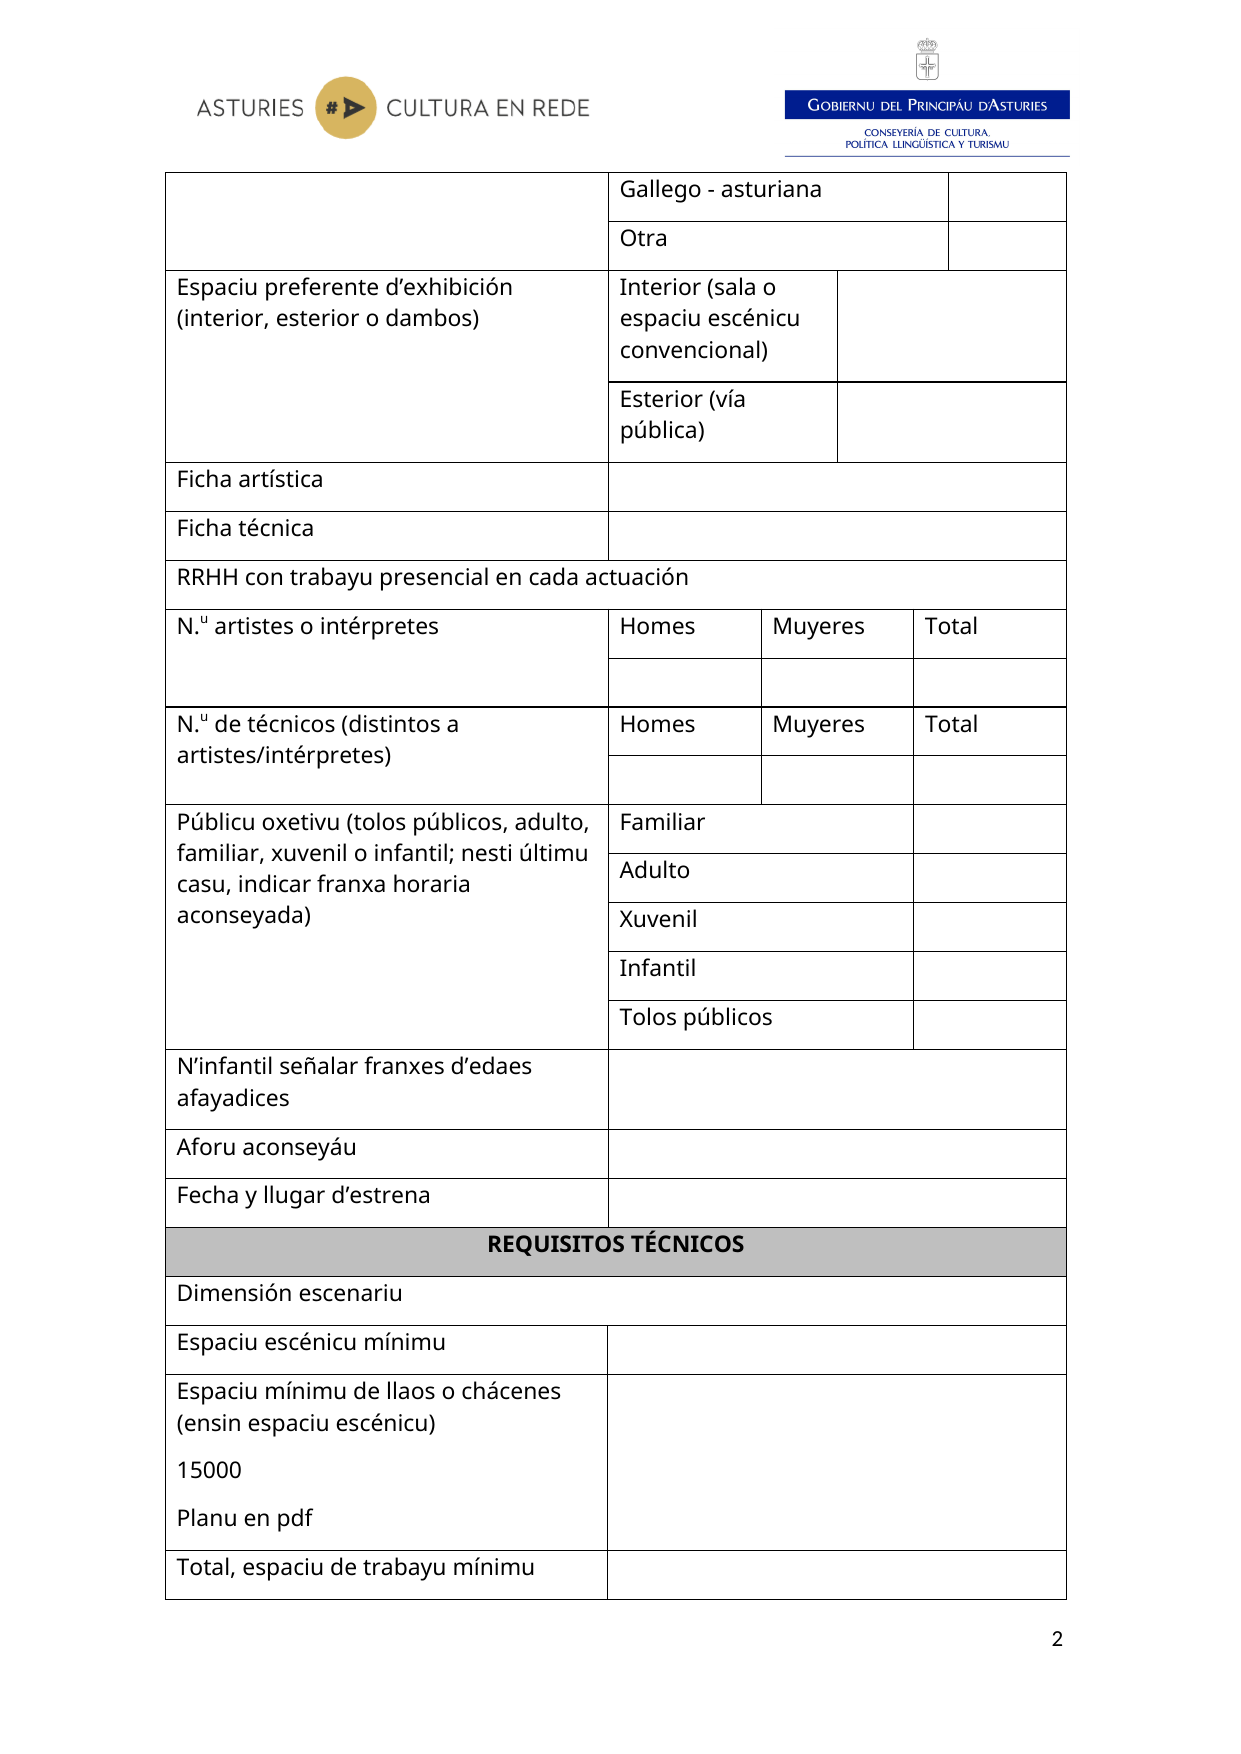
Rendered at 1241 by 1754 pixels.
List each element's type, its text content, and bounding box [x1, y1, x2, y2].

table_cell Fecha y llugar d’estrena [166, 1179, 608, 1227]
table_cell Espaciu preferente d’exhibición (interior, esterior o dambos) [166, 271, 608, 462]
table_cell [609, 1179, 1066, 1227]
table_cell Homes [609, 708, 761, 755]
table_cell Infantil [609, 952, 913, 1000]
table_cell Familiar [609, 805, 913, 853]
table_cell Esterior (vía pública) [609, 383, 837, 462]
table_cell Xuvenil [609, 903, 913, 951]
table_cell Otra [609, 222, 948, 270]
table_cell [914, 805, 1066, 853]
table_cell [609, 659, 761, 706]
table_cell [608, 1551, 1066, 1599]
table_cell Total [914, 708, 1066, 755]
table_cell N.u artistes o intérpretes [166, 610, 608, 706]
table_cell Gallego - asturiana [609, 173, 948, 221]
picture [773, 28, 1080, 166]
table_cell Homes [609, 610, 761, 657]
table_cell [914, 903, 1066, 951]
table_cell [914, 756, 1066, 804]
table_cell [762, 659, 913, 706]
table_cell [609, 1130, 1066, 1178]
table_cell Adulto [609, 854, 913, 902]
table_cell Interior (sala o espaciu escénicu convencional) [609, 271, 837, 381]
table_cell Públicu oxetivu (tolos públicos, adulto, familiar, xuvenil o infantil; nesti últimu casu, indicar franxa horaria aconseyada) [166, 805, 608, 1049]
table_cell Aforu aconseyáu [166, 1130, 608, 1178]
table_cell Espaciu escénicu mínimu [166, 1326, 607, 1374]
table_cell [609, 512, 1066, 559]
table_cell Dimensión escenariu [166, 1277, 1066, 1325]
table_cell [949, 173, 1066, 221]
table_cell Muyeres [762, 708, 913, 755]
picture [177, 73, 595, 144]
table_cell REQUISITOS TÉCNICOS [166, 1228, 1066, 1276]
table_cell [914, 952, 1066, 1000]
table_cell [609, 1050, 1066, 1129]
table_cell [914, 854, 1066, 902]
table_cell RRHH con trabayu presencial en cada actuación [166, 561, 1066, 608]
table_cell Muyeres [762, 610, 913, 657]
table_cell [914, 1001, 1066, 1049]
table_cell [609, 756, 761, 804]
table_cell [608, 1326, 1066, 1374]
table_cell Ficha artística [166, 463, 608, 511]
table_cell Total [914, 610, 1066, 657]
table_cell N.u de técnicos (distintos a artistes/intérpretes) [166, 708, 608, 804]
table_cell Ficha técnica [166, 512, 608, 559]
table_cell Total, espaciu de trabayu mínimu [166, 1551, 607, 1599]
table_cell [609, 463, 1066, 511]
table_cell Espaciu mínimu de llaos o chácenes (ensin espaciu escénicu) 15000 Planu en pdf [166, 1375, 607, 1550]
table_cell N’infantil señalar franxes d’edaes afayadices [166, 1050, 608, 1129]
table_cell [838, 383, 1066, 462]
table_cell Tolos públicos [609, 1001, 913, 1049]
table_cell [949, 222, 1066, 270]
table_cell [608, 1375, 1066, 1550]
table_cell [914, 659, 1066, 706]
table_cell [838, 271, 1066, 381]
table_cell [762, 756, 913, 804]
